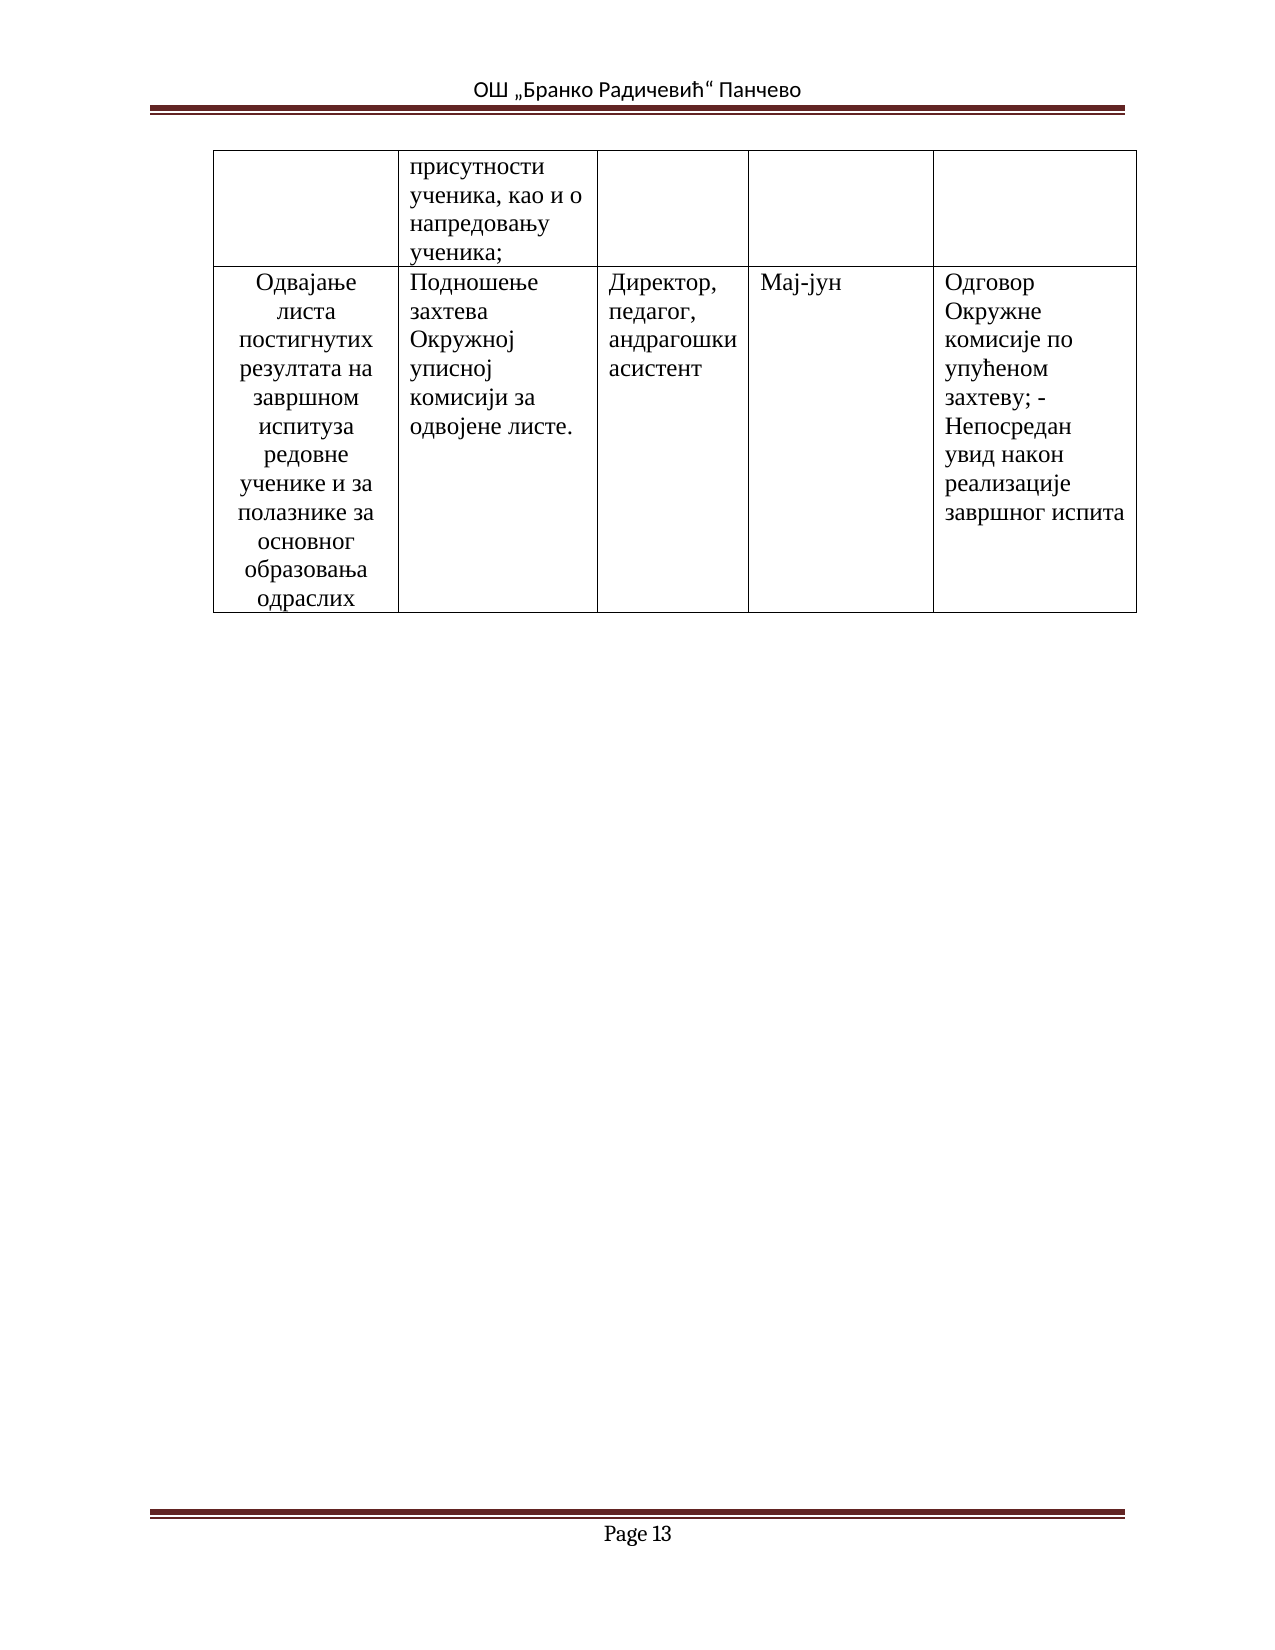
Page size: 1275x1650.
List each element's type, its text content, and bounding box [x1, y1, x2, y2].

table_cell Мај-јун [749, 267, 933, 612]
table_cell Подношење захтева Окружној уписној комисији за одвојене листе. [399, 267, 597, 612]
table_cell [399, 151, 597, 266]
table_cell Одговор Окружне комисије по упућеном захтеву; -Непосредан увид након реализације завршног испита [934, 267, 1136, 612]
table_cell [749, 151, 933, 266]
table_cell Директор, педагог, андрагошки асистент [598, 267, 748, 612]
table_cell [214, 151, 398, 266]
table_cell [934, 151, 1136, 266]
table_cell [598, 151, 748, 266]
table_cell Одвајање листа постигнутих резултата на завршном испитуза редовне ученике и за полазнике за основног образовања одраслих [214, 267, 398, 612]
